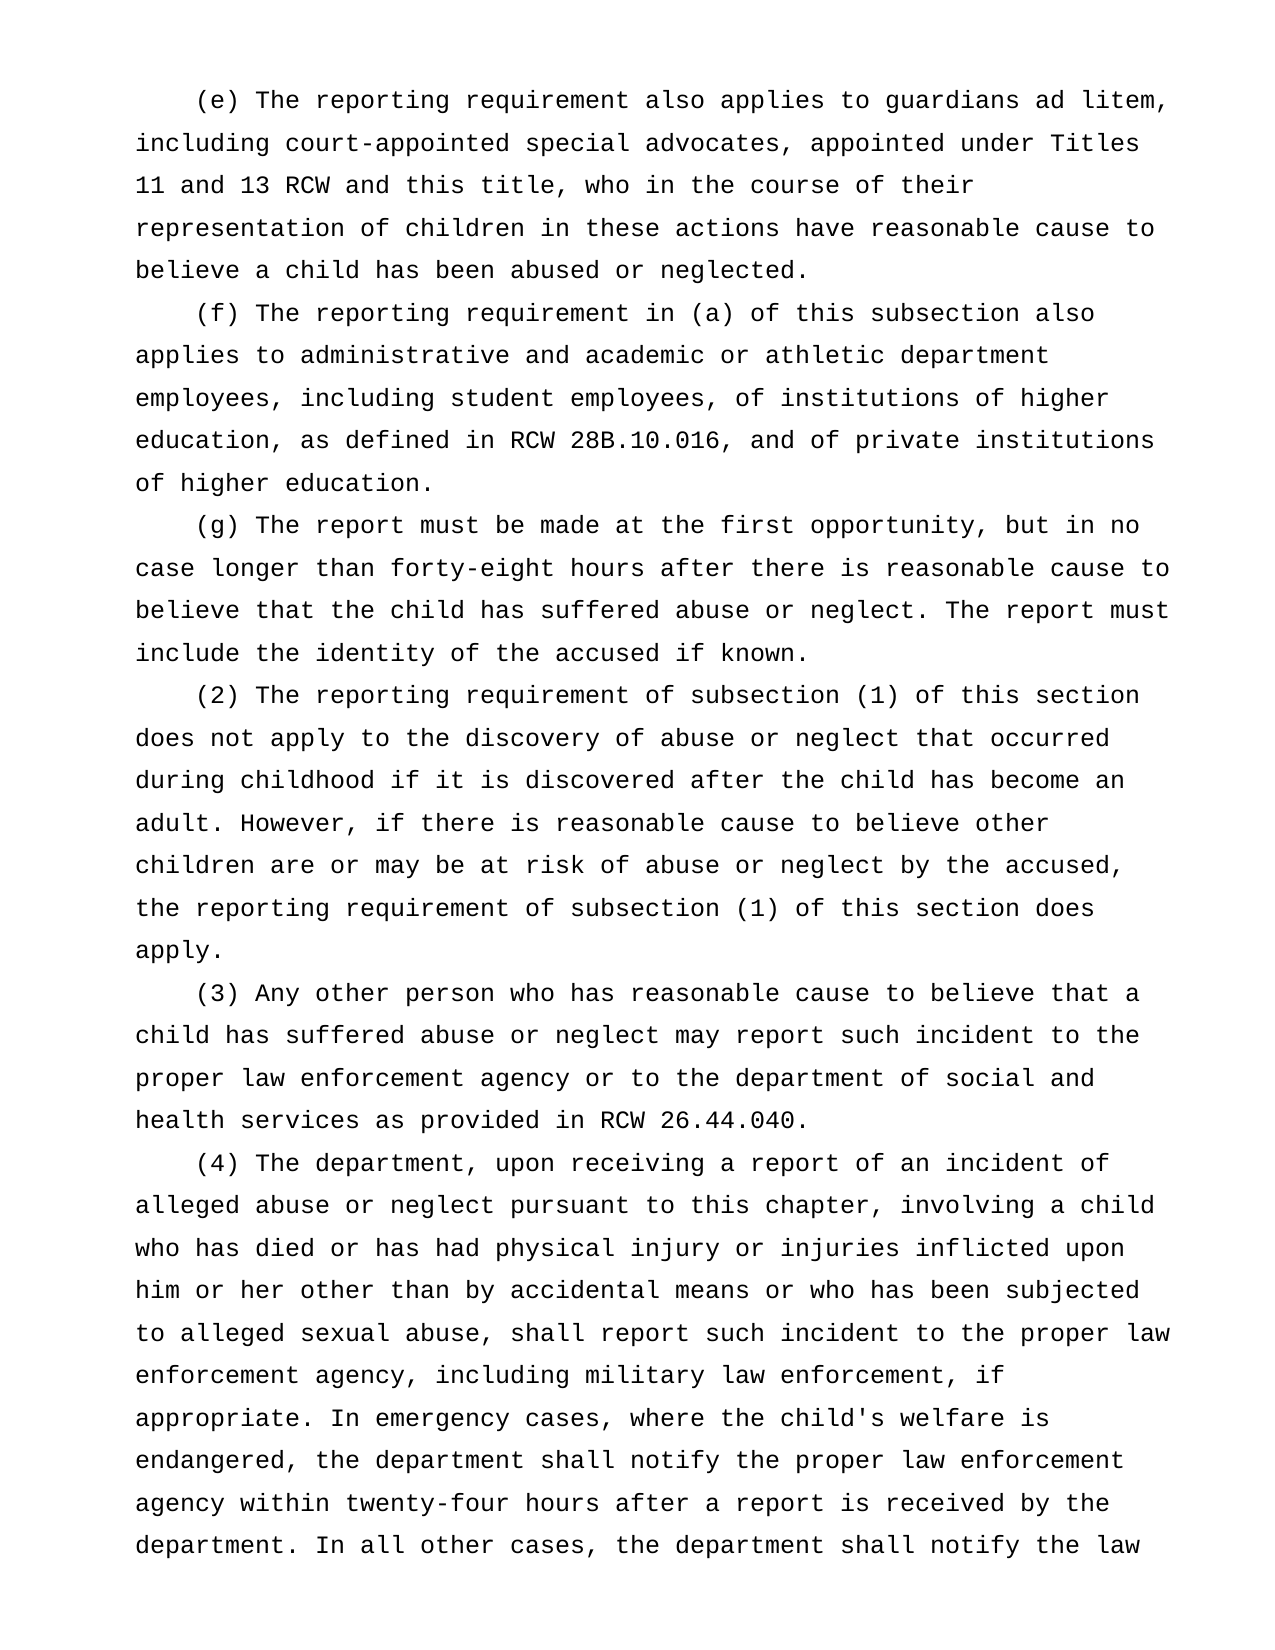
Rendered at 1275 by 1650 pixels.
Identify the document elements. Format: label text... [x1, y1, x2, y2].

text (3) Any other person who has reasonable cause to believe that a child has suffered abuse or neglect may report such incident to the proper law enforcement agency or to the department of social and health services as provided in RCW 26.44.040. [135, 967, 1170, 1137]
text (f) The reporting requirement in (a) of this subsection also applies to administrative and academic or athletic department employees, including student employees, of institutions of higher education, as defined in RCW 28B.10.016, and of private institutions of higher education. [135, 287, 1170, 500]
text (g) The report must be made at the first opportunity, but in no case longer than forty-eight hours after there is reasonable cause to believe that the child has suffered abuse or neglect. The report must include the identity of the accused if known. [135, 500, 1170, 670]
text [135, 1137, 1170, 1562]
text (2) The reporting requirement of subsection (1) of this section does not apply to the discovery of abuse or neglect that occurred during childhood if it is discovered after the child has become an adult. However, if there is reasonable cause to believe other children are or may be at risk of abuse or neglect by the accused, the reporting requirement of subsection (1) of this section does apply. [135, 670, 1170, 967]
text (e) The reporting requirement also applies to guardians ad litem, including court-appointed special advocates, appointed under Titles 11 and 13 RCW and this title, who in the course of their representation of children in these actions have reasonable cause to believe a child has been abused or neglected. [135, 75, 1170, 287]
